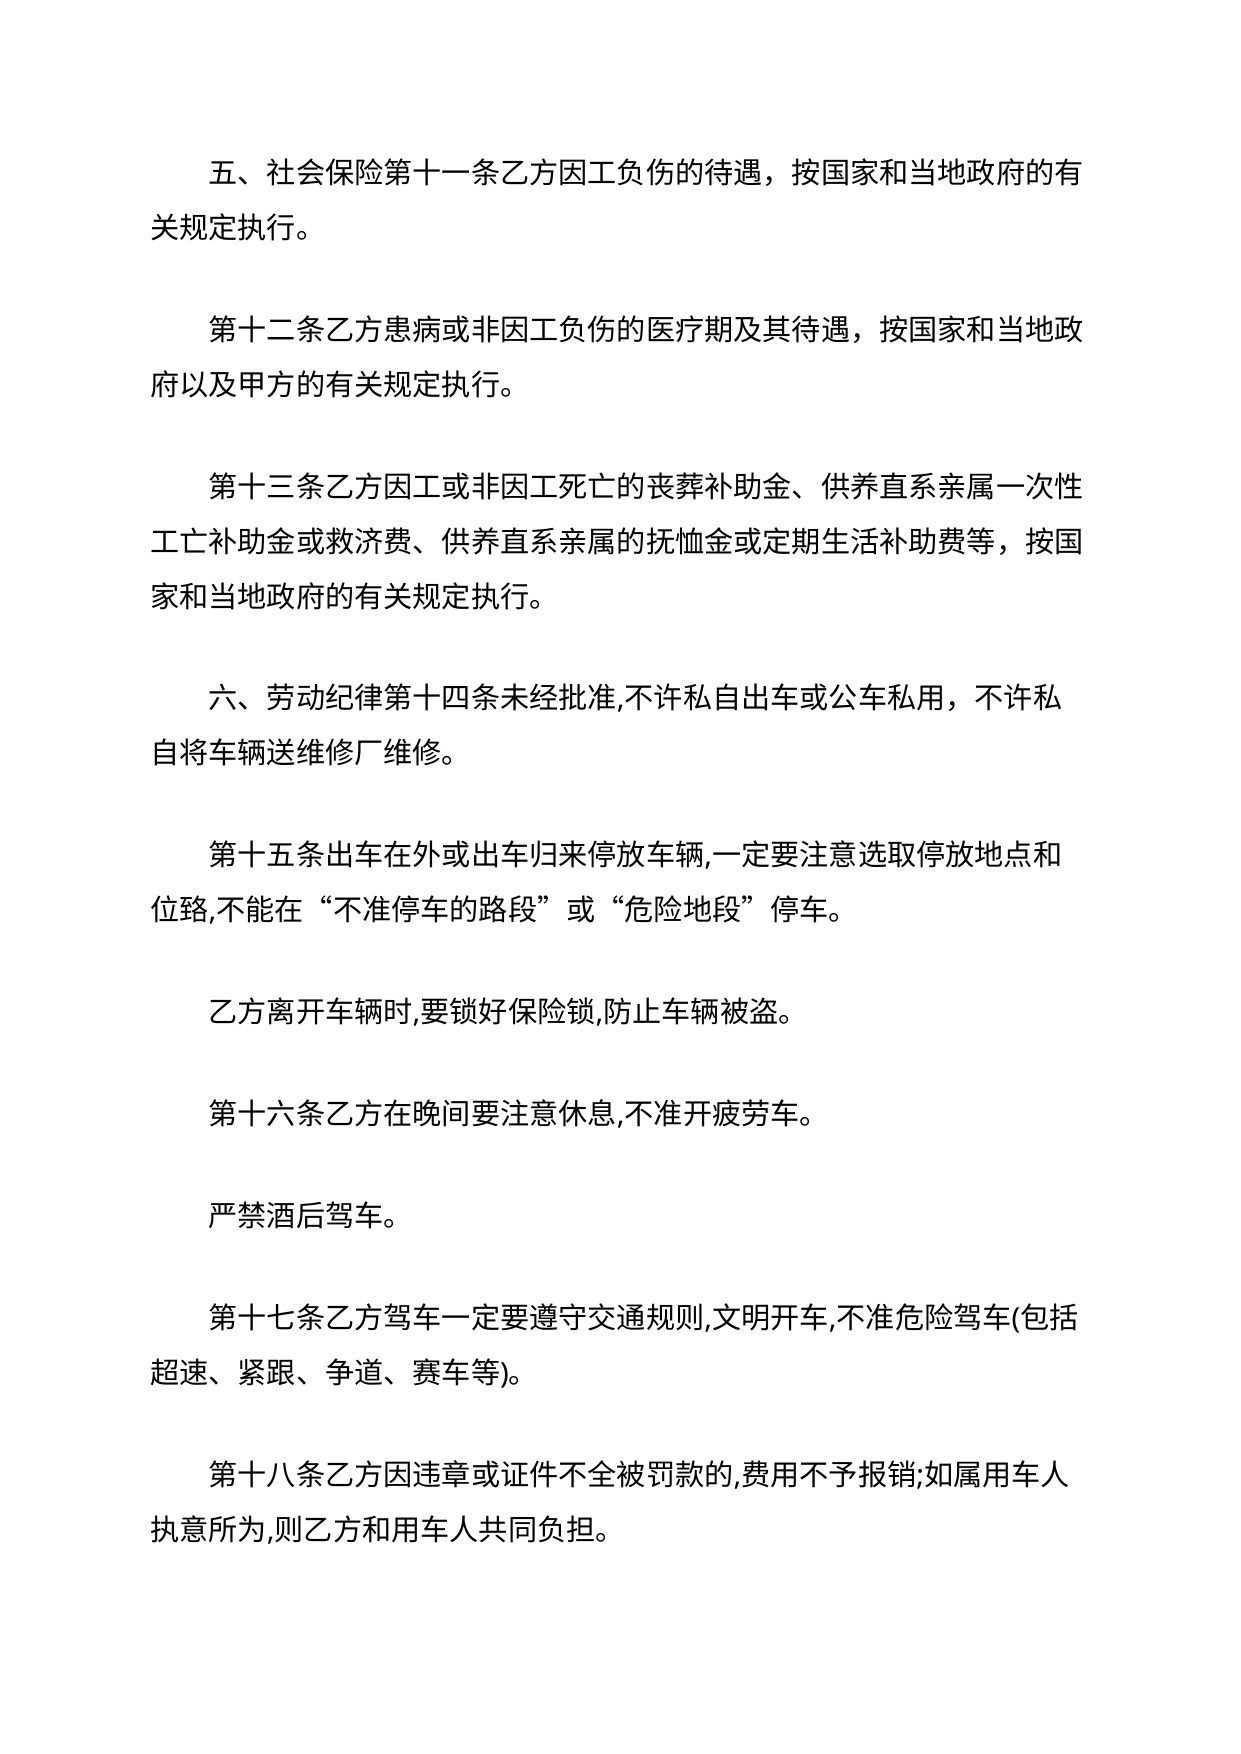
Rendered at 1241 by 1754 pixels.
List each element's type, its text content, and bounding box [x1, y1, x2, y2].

text 第十三条乙方因工或非因工死亡的丧葬补助金、供养直系亲属一次性工亡补助金或救济费、供养直系亲属的抚恤金或定期生活补助费等，按国家和当地政府的有关规定执行。 [150, 463, 1090, 615]
text 第十二条乙方患病或非因工负伤的医疗期及其待遇，按国家和当地政府以及甲方的有关规定执行。 [150, 307, 1090, 404]
text 第十六条乙方在晚间要注意休息,不准开疲劳车。 [150, 1091, 1090, 1133]
text 五、社会保险第十一条乙方因工负伤的待遇，按国家和当地政府的有关规定执行。 [150, 150, 1090, 247]
text 第十七条乙方驾车一定要遵守交通规则,文明开车,不准危险驾车(包括超速、紧跟、争道、赛车等)。 [150, 1294, 1090, 1392]
text 乙方离开车辆时,要锁好保险锁,防止车辆被盗。 [150, 989, 1090, 1031]
text 严禁酒后驾车。 [150, 1193, 1090, 1235]
text 六、劳动纪律第十四条未经批准,不许私自出车或公车私用，不许私自将车辆送维修厂维修。 [150, 675, 1090, 772]
text 第十五条出车在外或出车归来停放车辆,一定要注意选取停放地点和位臵,不能在“不准停车的路段”或“危险地段”停车。 [150, 832, 1090, 929]
text 第十八条乙方因违章或证件不全被罚款的,费用不予报销;如属用车人执意所为,则乙方和用车人共同负担。 [150, 1451, 1090, 1549]
